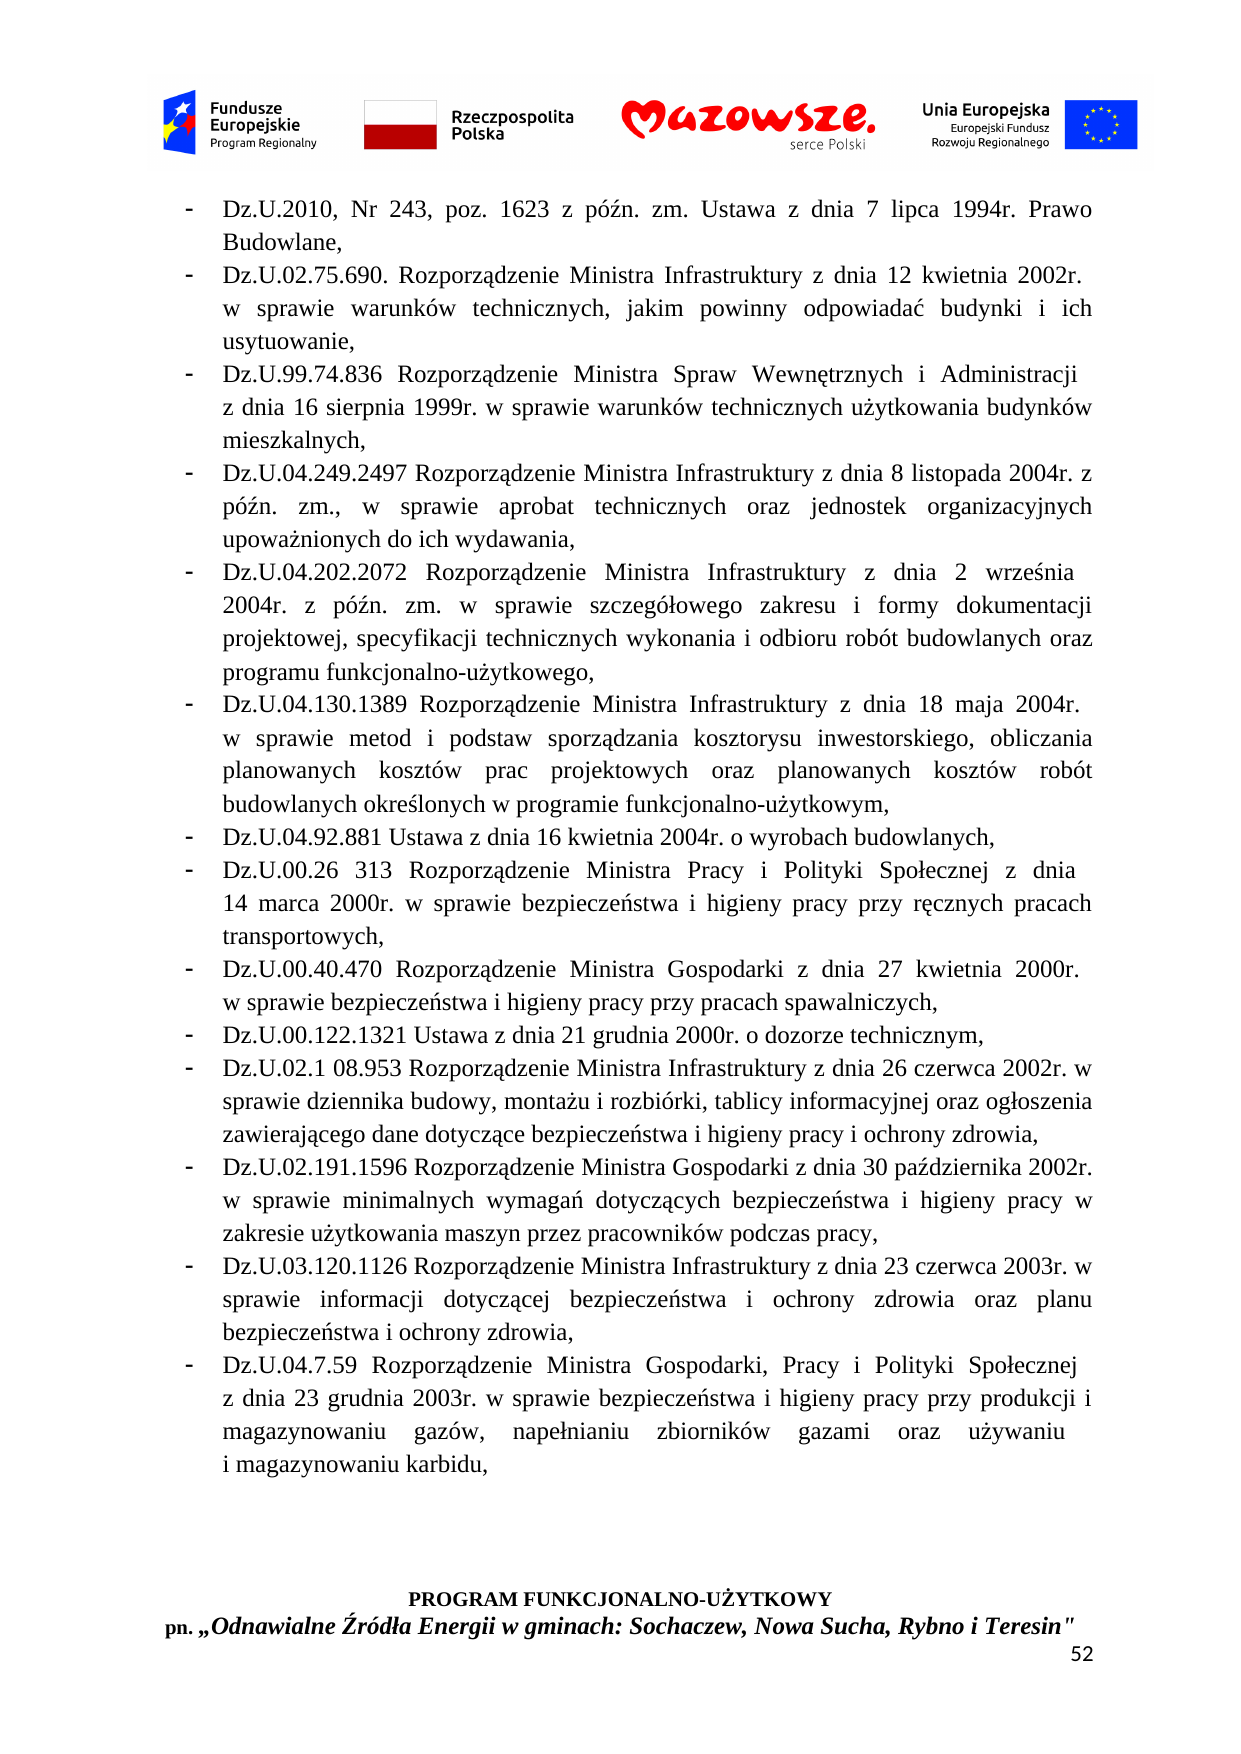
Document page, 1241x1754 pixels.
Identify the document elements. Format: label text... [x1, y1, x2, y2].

list Dz.U.02.1 08.953 Rozporządzenie Ministra Infrastruktury z dnia 26 czerwca 2002r. w sprawie dziennika budowy, montażu i rozbiórki, tablicy informacyjnej oraz ogłoszenia zawierającego dane dotyczące bezpieczeństwa i higieny pracy i ochrony zdrowia, [185, 1053, 1093, 1148]
list Dz.U.00.26 313 Rozporządzenie Ministra Pracy i Polityki Społecznej z dnia 14 marca 2000r. w sprawie bezpieczeństwa i higieny pracy przy ręcznych pracach transportowych, [185, 855, 1093, 949]
list Dz.U.04.92.881 Ustawa z dnia 16 kwietnia 2004r. o wyrobach budowlanych, [185, 822, 1093, 850]
list Dz.U.00.40.470 Rozporządzenie Ministra Gospodarki z dnia 27 kwietnia 2000r. w sprawie bezpieczeństwa i higieny pracy przy pracach spawalniczych, [185, 954, 1093, 1016]
picture [147, 74, 1154, 171]
list Dz.U.99.74.836 Rozporządzenie Ministra Spraw Wewnętrznych i Administracji z dnia 16 sierpnia 1999r. w sprawie warunków technicznych użytkowania budynków mieszkalnych, [185, 359, 1093, 454]
list Dz.U.2010, Nr 243, poz. 1623 z późn. zm. Ustawa z dnia 7 lipca 1994r. Prawo Budowlane, [185, 194, 1093, 256]
list Dz.U.04.249.2497 Rozporządzenie Ministra Infrastruktury z dnia 8 listopada 2004r. z późn. zm., w sprawie aprobat technicznych oraz jednostek organizacyjnych upoważnionych do ich wydawania, [185, 458, 1093, 553]
list Dz.U.04.130.1389 Rozporządzenie Ministra Infrastruktury z dnia 18 maja 2004r. w sprawie metod i podstaw sporządzania kosztorysu inwestorskiego, obliczania planowanych kosztów prac projektowych oraz planowanych kosztów robót budowlanych określonych w programie funkcjonalno-użytkowym, [185, 689, 1093, 817]
list Dz.U.04.7.59 Rozporządzenie Ministra Gospodarki, Pracy i Polityki Społecznej z dnia 23 grudnia 2003r. w sprawie bezpieczeństwa i higieny pracy przy produkcji i magazynowaniu gazów, napełnianiu zbiorników gazami oraz używaniu i magazynowaniu karbidu, [185, 1350, 1093, 1478]
list Dz.U.02.191.1596 Rozporządzenie Ministra Gospodarki z dnia 30 października 2002r. w sprawie minimalnych wymagań dotyczących bezpieczeństwa i higieny pracy w zakresie użytkowania maszyn przez pracowników podczas pracy, [185, 1152, 1093, 1247]
list Dz.U.04.202.2072 Rozporządzenie Ministra Infrastruktury z dnia 2 września 2004r. z późn. zm. w sprawie szczegółowego zakresu i formy dokumentacji projektowej, specyfikacji technicznych wykonania i odbioru robót budowlanych oraz programu funkcjonalno-użytkowego, [185, 557, 1093, 685]
list Dz.U.03.120.1126 Rozporządzenie Ministra Infrastruktury z dnia 23 czerwca 2003r. w sprawie informacji dotyczącej bezpieczeństwa i ochrony zdrowia oraz planu bezpieczeństwa i ochrony zdrowia, [185, 1251, 1093, 1346]
list Dz.U.00.122.1321 Ustawa z dnia 21 grudnia 2000r. o dozorze technicznym, [185, 1020, 1093, 1048]
list Dz.U.02.75.690. Rozporządzenie Ministra Infrastruktury z dnia 12 kwietnia 2002r. w sprawie warunków technicznych, jakim powinny odpowiadać budynki i ich usytuowanie, [185, 260, 1093, 355]
